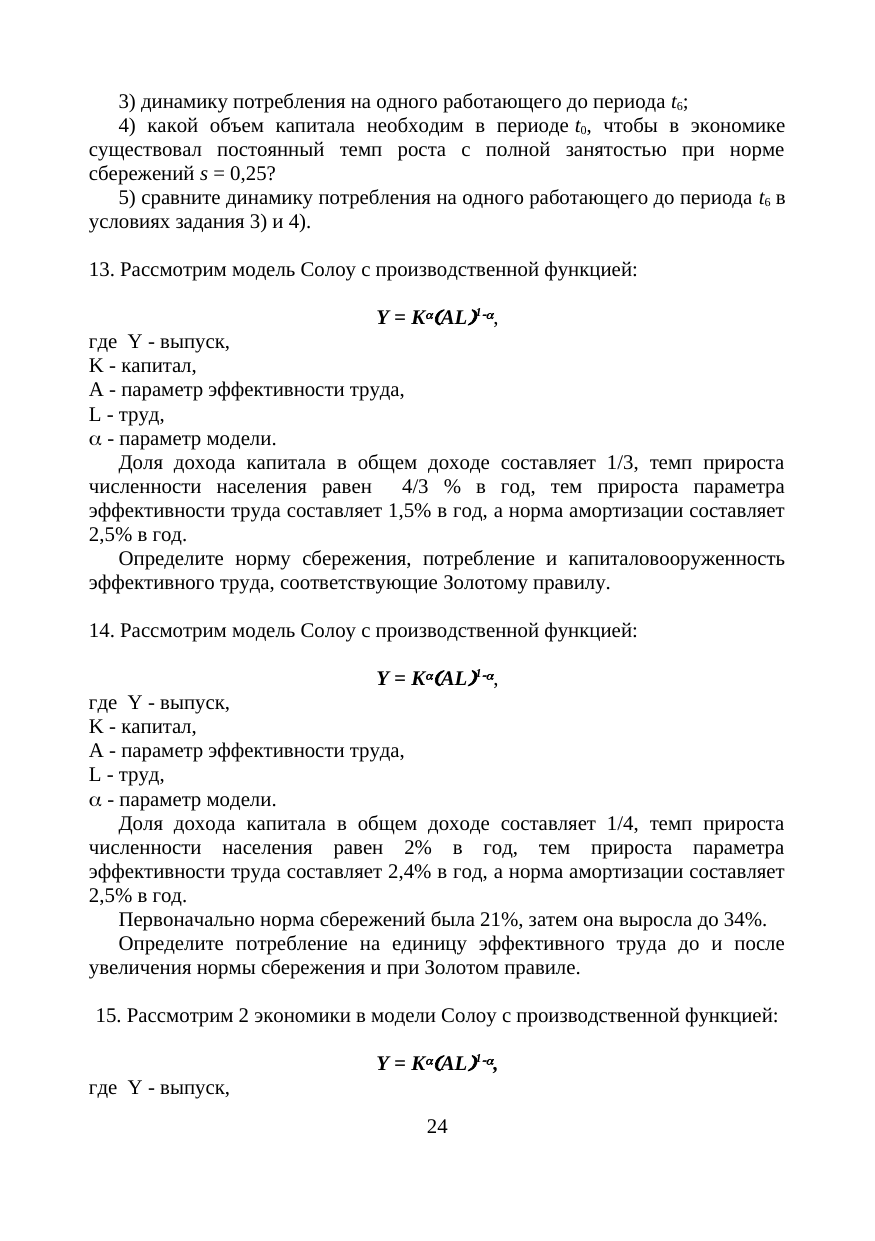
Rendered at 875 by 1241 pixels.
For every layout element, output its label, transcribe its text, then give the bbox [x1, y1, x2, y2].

text A - параметр эффективности труда, [89, 377, 785, 401]
text Y = KAL1, [89, 666, 785, 690]
text Доля дохода капитала в общем доходе составляет 1/4, темп прироста численности населения равен 2% в год, тем прироста параметра эффективности труда составляет 2,4% в год, а норма амортизации составляет 2,5% в год. [89, 811, 785, 907]
text 3) динамику потребления на одного работающего до периода t6; [89, 89, 785, 113]
text 5) сравните динамику потребления на одного работающего до периода t6 в условиях задания 3) и 4). [89, 185, 785, 233]
text 13. Рассмотрим модель Солоу с производственной функцией: [89, 257, 785, 281]
text где Y - выпуск, [89, 690, 785, 714]
text где Y - выпуск, [89, 329, 785, 353]
text 4) какой объем капитала необходим в периоде t0, чтобы в экономике существовал постоянный темп роста с полной занятостью при норме сбережений s = 0,25? [89, 113, 785, 185]
text K - капитал, [89, 353, 785, 377]
text L - труд, [89, 762, 785, 786]
text - параметр модели. [89, 426, 785, 449]
text L - труд, [89, 401, 785, 426]
text где Y - выпуск, [89, 1075, 785, 1099]
text Y = KAL1, [89, 1051, 785, 1075]
text 14. Рассмотрим модель Солоу с производственной функцией: [89, 618, 785, 642]
text Первоначально норма сбережений была 21%, затем она выросла до 34%. [89, 907, 785, 931]
text Доля дохода капитала в общем доходе составляет 1/3, темп прироста численности населения равен 4/3 % в год, тем прироста параметра эффективности труда составляет 1,5% в год, а норма амортизации составляет 2,5% в год. [89, 449, 785, 546]
text - параметр модели. [89, 786, 785, 811]
text Определите норму сбережения, потребление и капиталовооруженность эффективного труда, соответствующие Золотому правилу. [89, 546, 785, 594]
text Y = KAL1, [89, 305, 785, 329]
text K - капитал, [89, 714, 785, 738]
text Определите потребление на единицу эффективного труда до и после увеличения нормы сбережения и при Золотом правиле. [89, 931, 785, 979]
text 15. Рассмотрим 2 экономики в модели Солоу с производственной функцией: [89, 1003, 785, 1027]
text A - параметр эффективности труда, [89, 738, 785, 762]
